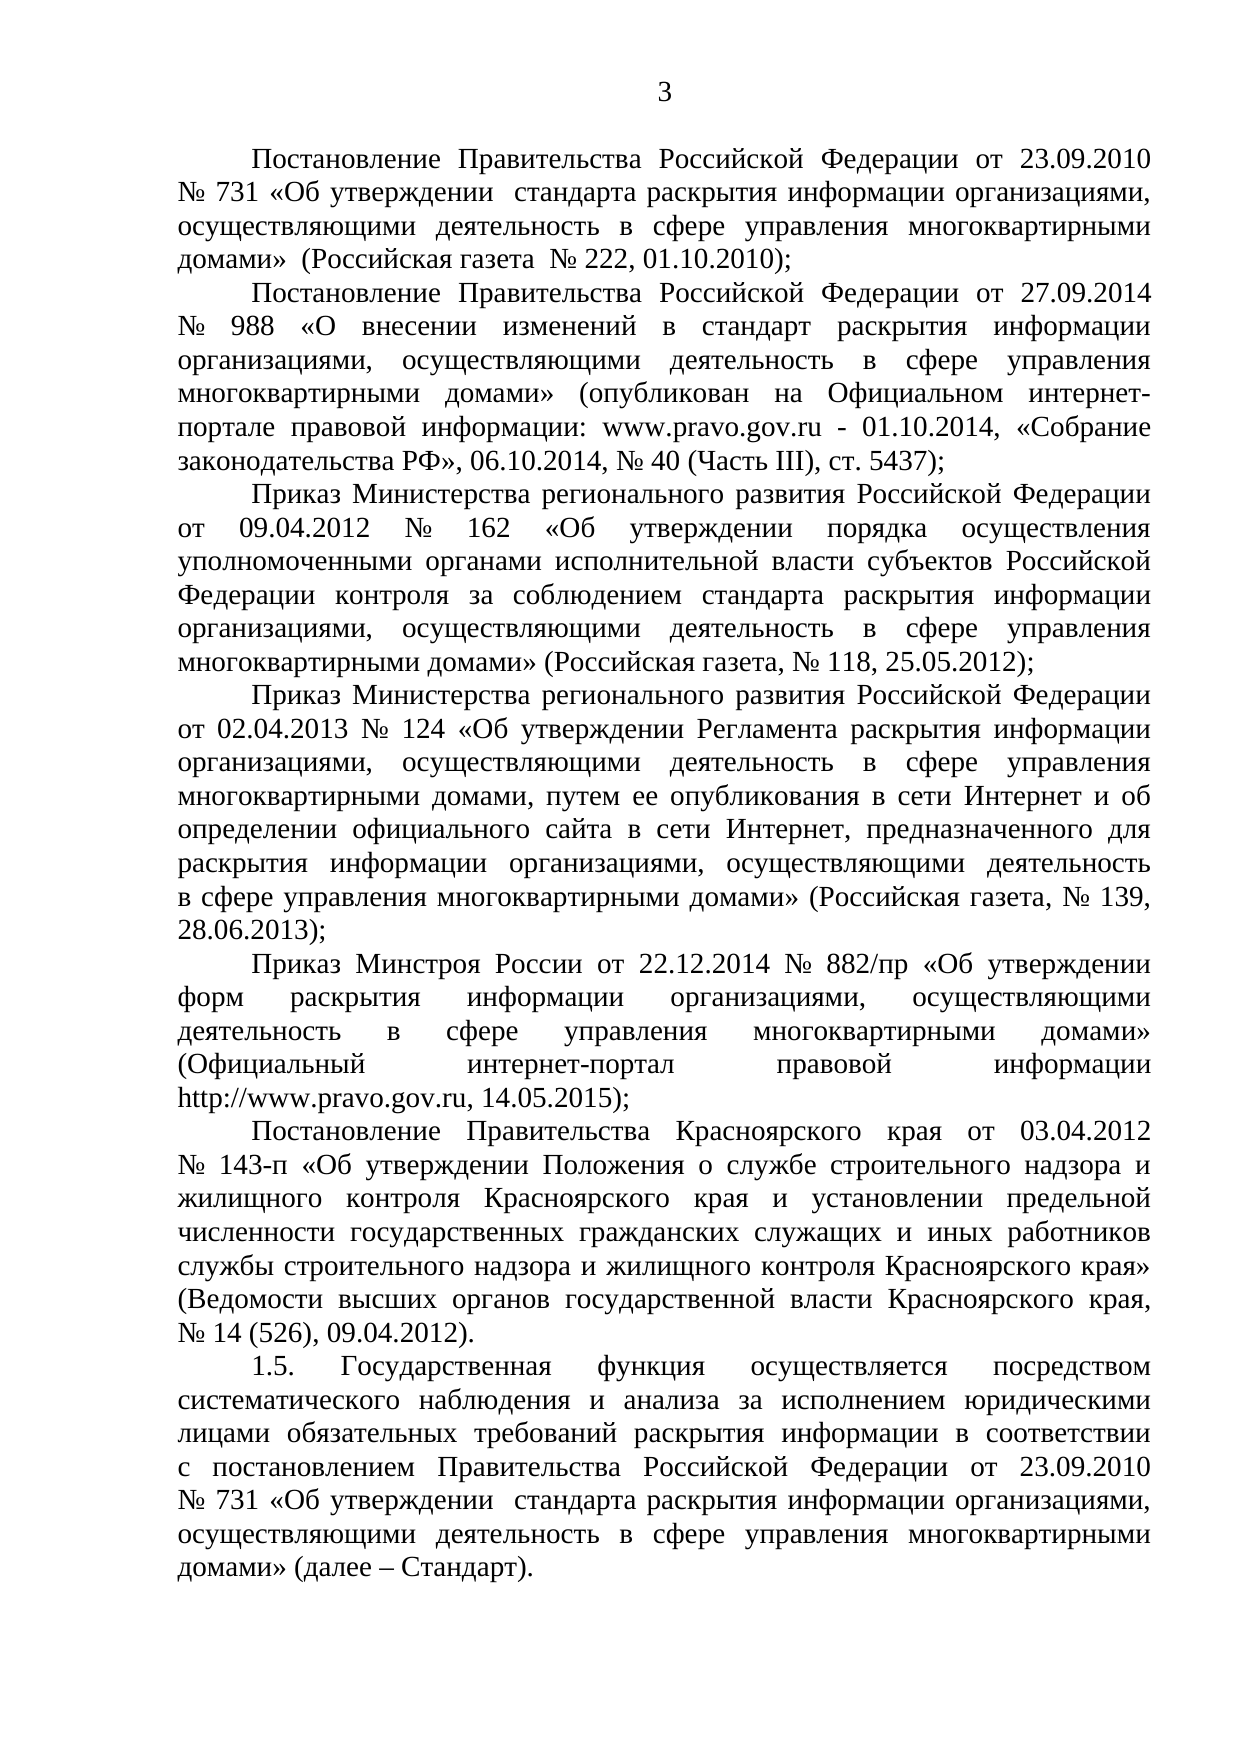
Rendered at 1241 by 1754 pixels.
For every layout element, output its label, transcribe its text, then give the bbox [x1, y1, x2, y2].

text Приказ Министерства регионального развития Российской Федерации от 09.04.2012 № 162 «Об утверждении порядка осуществления уполномоченными органами исполнительной власти субъектов Российской Федерации контроля за соблюдением стандарта раскрытия информации организациями, осуществляющими деятельность в сфере управления многоквартирными домами» (Российская газета, № 118, 25.05.2012); [177, 476, 1152, 677]
text Постановление Правительства Российской Федерации от 27.09.2014 № 988 «О внесении изменений в стандарт раскрытия информации организациями, осуществляющими деятельность в сфере управления многоквартирными домами» (опубликован на Официальном интернет-портале правовой информации: www.pravo.gov.ru - 01.10.2014, «Собрание законодательства РФ», 06.10.2014, № 40 (Часть III), ст. 5437); [177, 275, 1152, 476]
text Постановление Правительства Российской Федерации от 23.09.2010 № 731 «Об утверждении стандарта раскрытия информации организациями, осуществляющими деятельность в сфере управления многоквартирными домами» (Российская газета № 222, 01.10.2010); [177, 141, 1152, 275]
text Постановление Правительства Красноярского края от 03.04.2012 № 143-п «Об утверждении Положения о службе строительного надзора и жилищного контроля Красноярского края и установлении предельной численности государственных гражданских служащих и иных работников службы строительного надзора и жилищного контроля Красноярского края» (Ведомости высших органов государственной власти Красноярского края, № 14 (526), 09.04.2012). [177, 1113, 1152, 1348]
text Приказ Минстроя России от 22.12.2014 № 882/пр «Об утверждении форм раскрытия информации организациями, осуществляющими деятельность в сфере управления многоквартирными домами» (Официальный интернет-портал правовой информации http://www.pravo.gov.ru, 14.05.2015); [177, 946, 1152, 1113]
text 1.5. Государственная функция осуществляется посредством систематического наблюдения и анализа за исполнением юридическими лицами обязательных требований раскрытия информации в соответствии с постановлением Правительства Российской Федерации от 23.09.2010 № 731 «Об утверждении стандарта раскрытия информации организациями, осуществляющими деятельность в сфере управления многоквартирными домами» (далее – Стандарт). [177, 1348, 1152, 1583]
text Приказ Министерства регионального развития Российской Федерации от 02.04.2013 № 124 «Об утверждении Регламента раскрытия информации организациями, осуществляющими деятельность в сфере управления многоквартирными домами, путем ее опубликования в сети Интернет и об определении официального сайта в сети Интернет, предназначенного для раскрытия информации организациями, осуществляющими деятельность в сфере управления многоквартирными домами» (Российская газета, № 139, 28.06.2013); [177, 677, 1152, 946]
